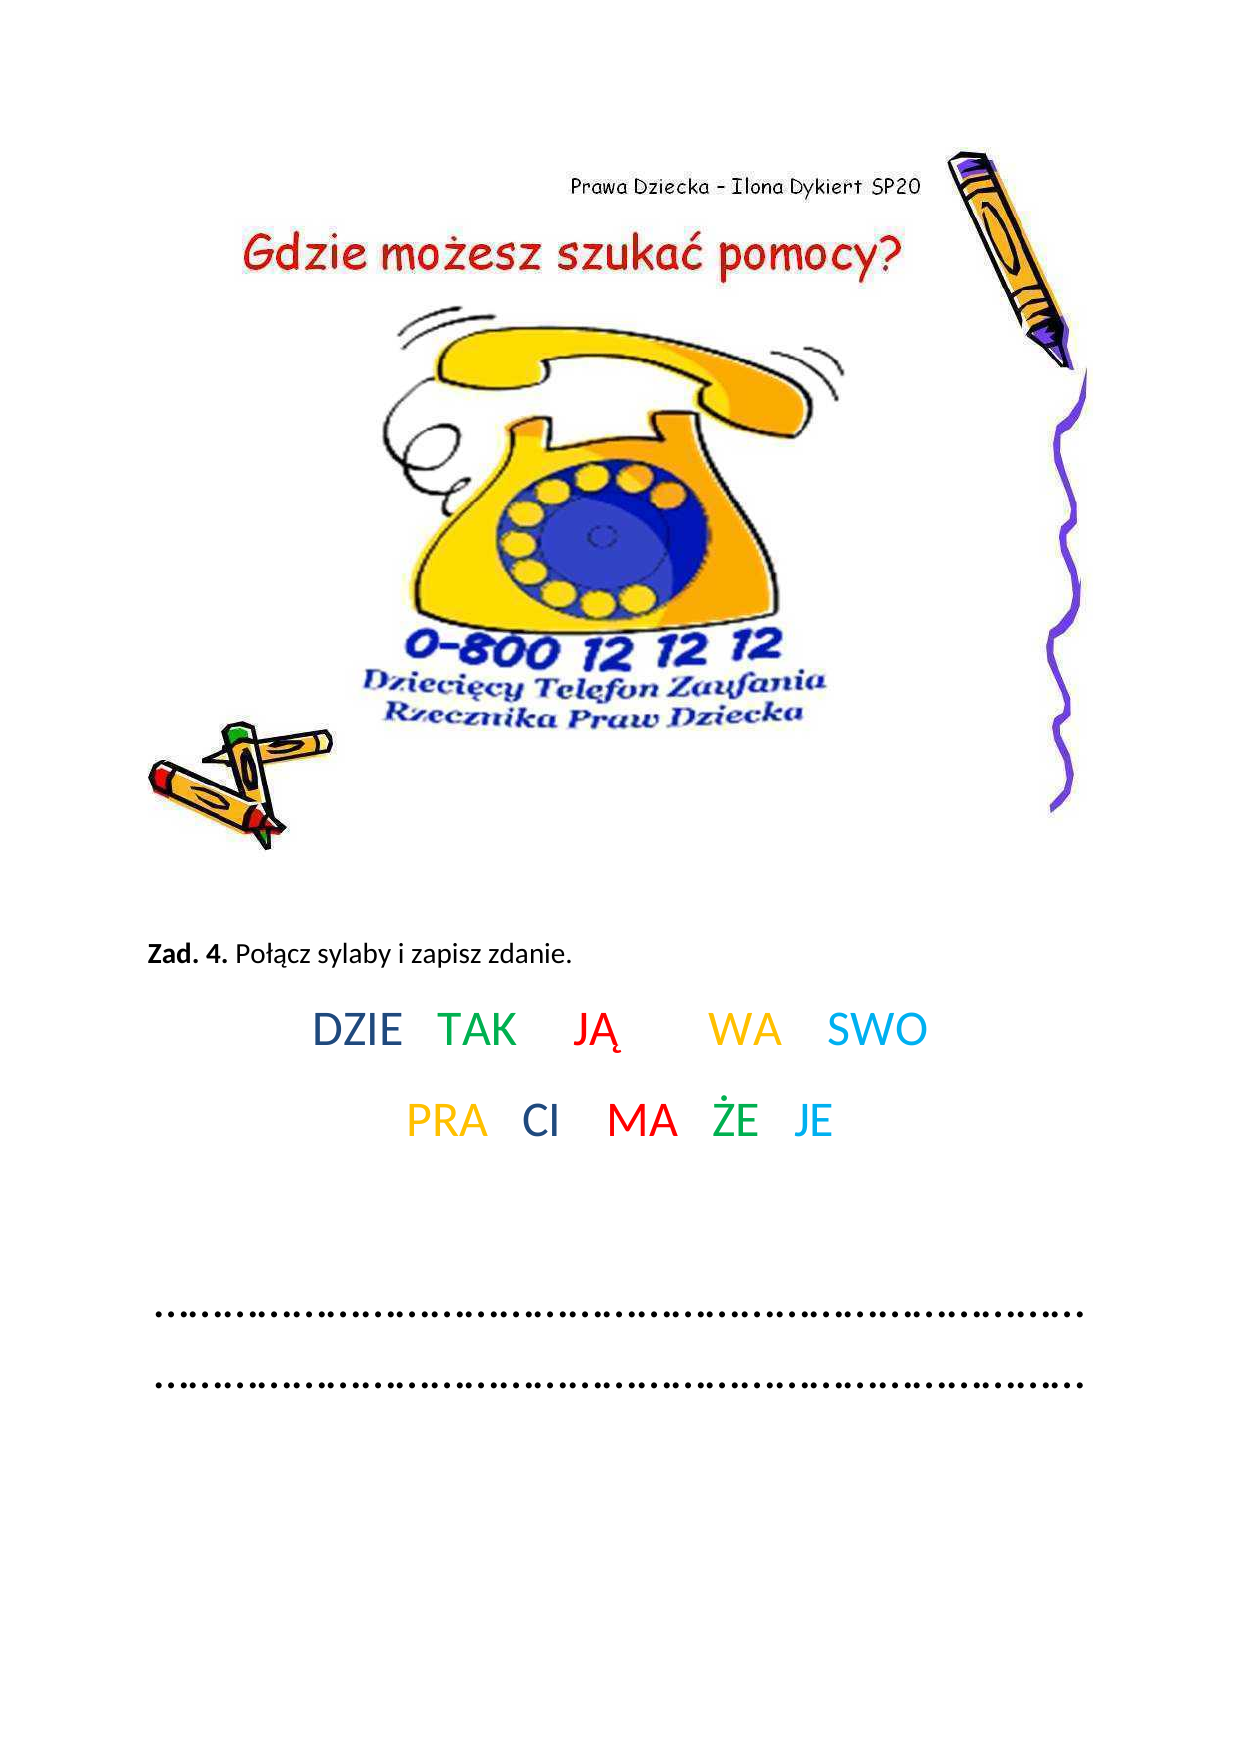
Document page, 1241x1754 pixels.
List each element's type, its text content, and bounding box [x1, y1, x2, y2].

text Zad. 4. Połącz sylaby i zapisz zdanie. [148, 935, 1093, 970]
text PRA CI MA ŻE JE [148, 1087, 1093, 1148]
text DZIE TAK JĄ WA SWO [148, 997, 1093, 1058]
text ……………………………………………………………………………………………………………………………………………… [148, 1269, 1093, 1401]
picture [147, 147, 1094, 857]
